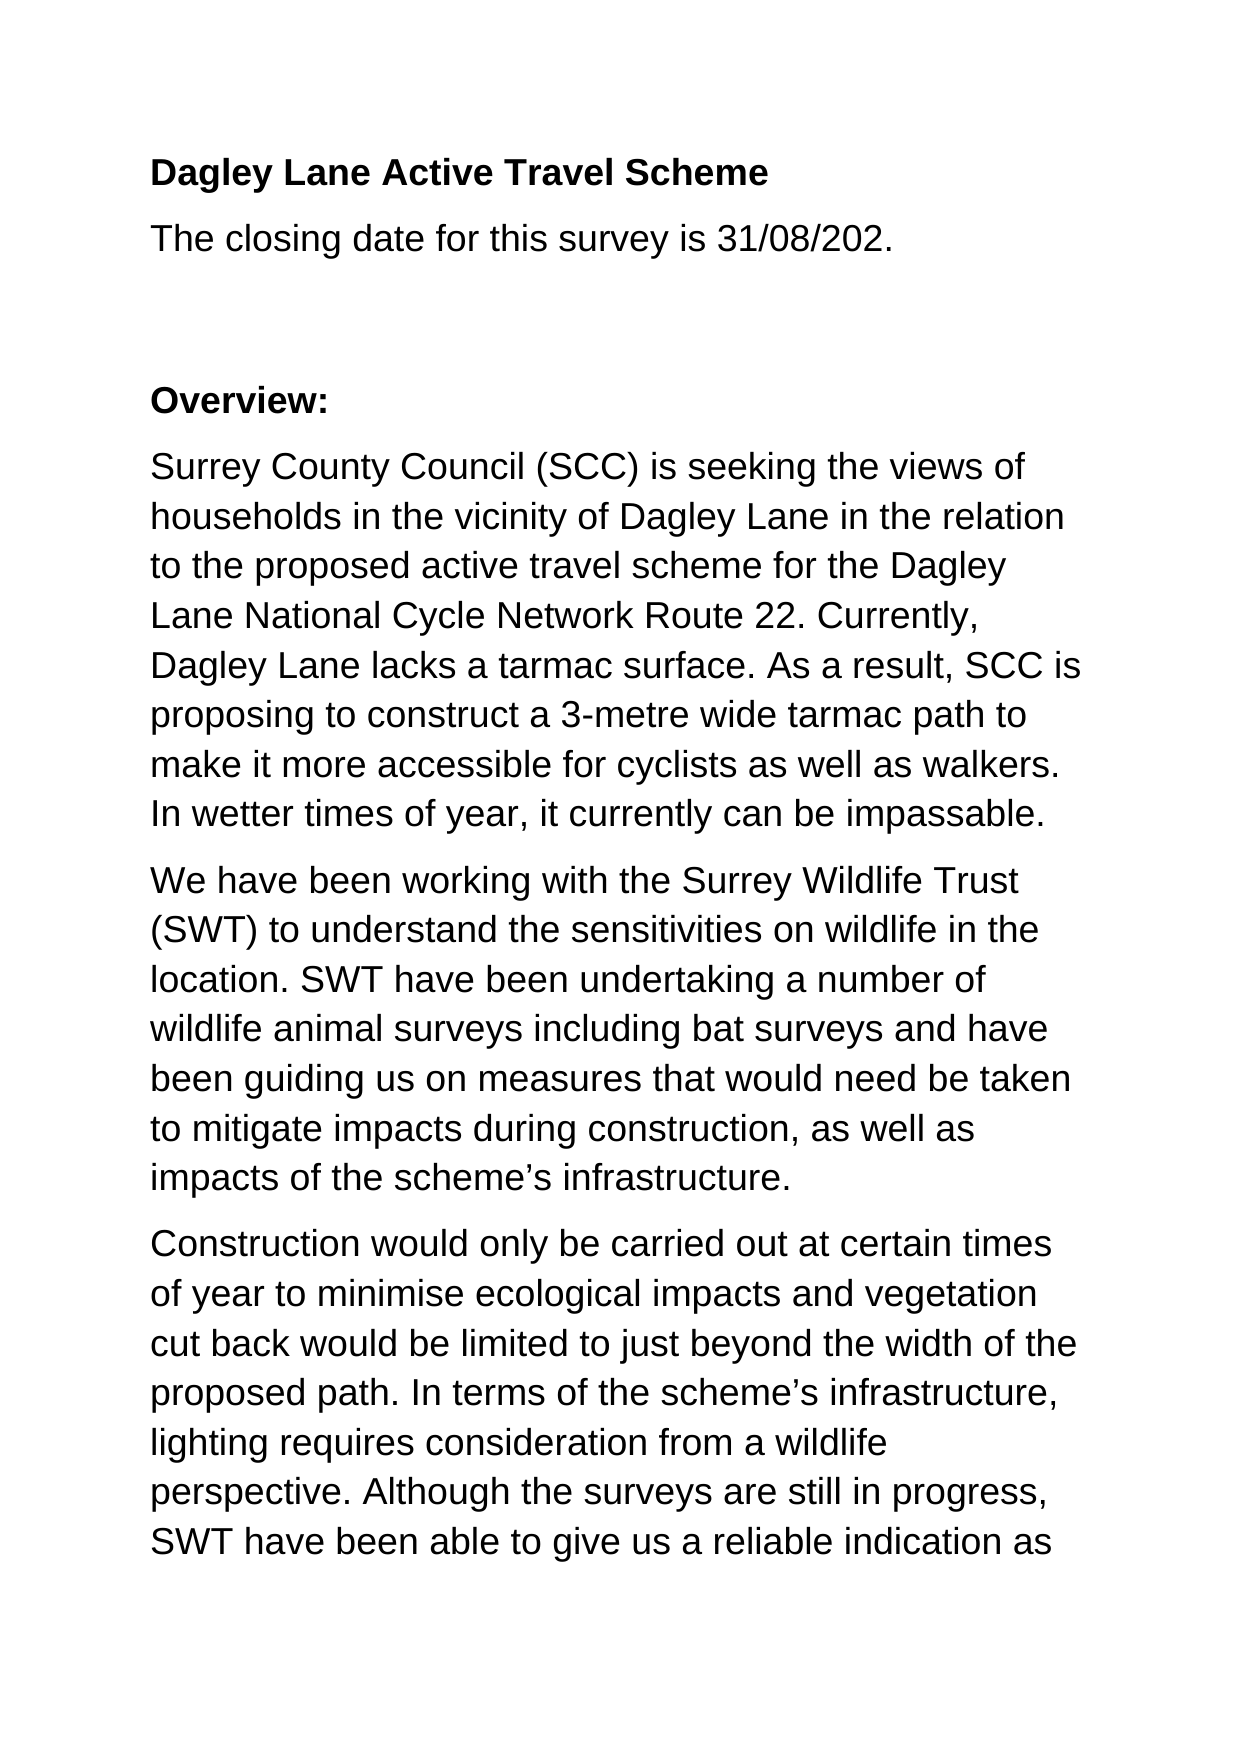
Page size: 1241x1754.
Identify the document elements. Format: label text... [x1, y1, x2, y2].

text Surrey County Council (SCC) is seeking the views of households in the vicinity of Dagley Lane in the relation to the proposed active travel scheme for the Dagley Lane National Cycle Network Route 22. Currently, Dagley Lane lacks a tarmac surface. As a result, SCC is proposing to construct a 3-metre wide tarmac path to make it more accessible for cyclists as well as walkers. In wetter times of year, it currently can be impassable. [150, 444, 1090, 835]
text Dagley Lane Active Travel Scheme [150, 150, 1090, 193]
text Overview: [150, 378, 1090, 421]
text We have been working with the Surrey Wildlife Trust (SWT) to understand the sensitivities on wildlife in the location. SWT have been undertaking a number of wildlife animal surveys including bat surveys and have been guiding us on measures that would need be taken to mitigate impacts during construction, as well as impacts of the scheme’s infrastructure. [150, 858, 1090, 1198]
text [150, 1222, 1090, 1562]
text The closing date for this survey is 31/08/202. [150, 216, 1090, 259]
